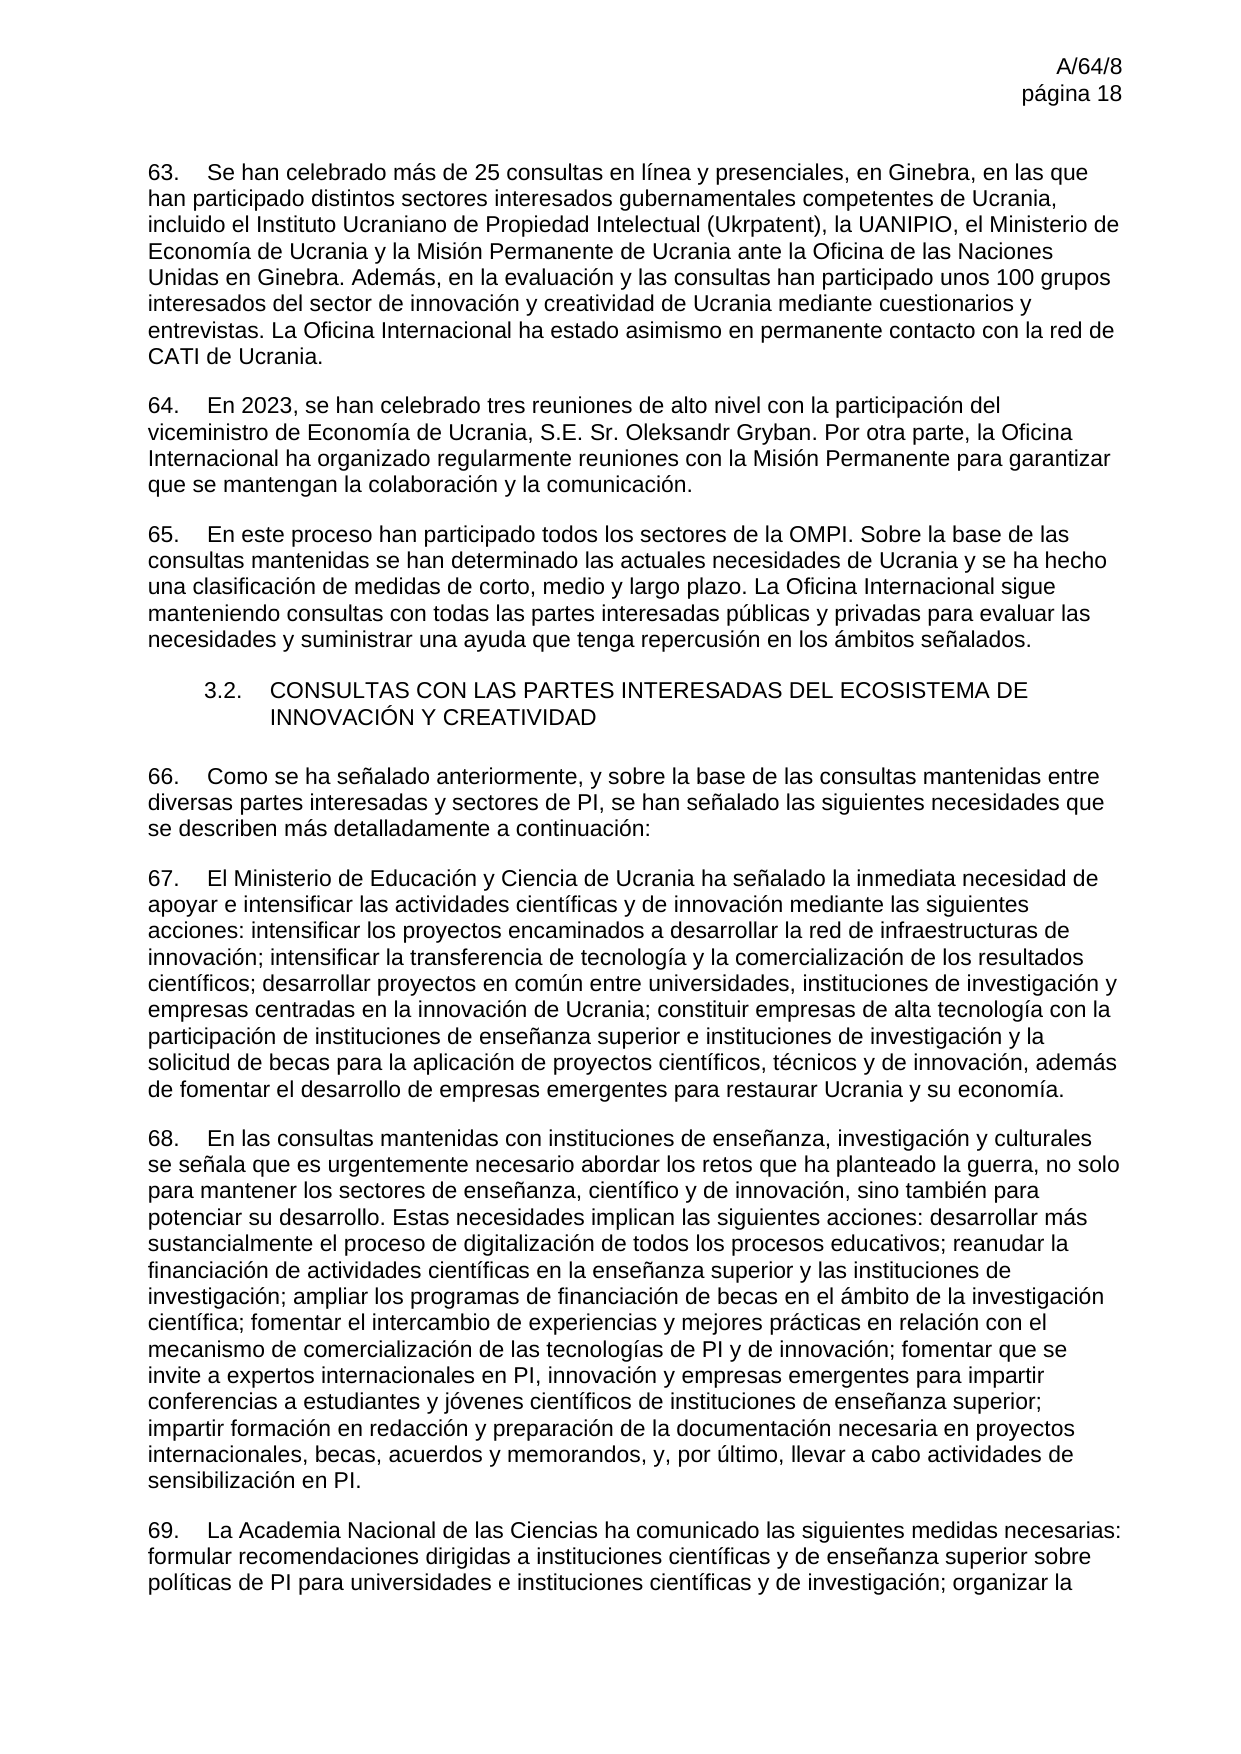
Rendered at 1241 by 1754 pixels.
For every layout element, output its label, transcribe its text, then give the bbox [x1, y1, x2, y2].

text En este proceso han participado todos los sectores de la OMPI. Sobre la base de las consultas mantenidas se han determinado las actuales necesidades de Ucrania y se ha hecho una clasificación de medidas de corto, medio y largo plazo. La Oficina Internacional sigue manteniendo consultas con todas las partes interesadas públicas y privadas para evaluar las necesidades y suministrar una ayuda que tenga repercusión en los ámbitos señalados. [148, 521, 1122, 652]
text En 2023, se han celebrado tres reuniones de alto nivel con la participación del viceministro de Economía de Ucrania, S.E. Sr. Oleksandr Gryban. Por otra parte, la Oficina Internacional ha organizado regularmente reuniones con la Misión Permanente para garantizar que se mantengan la colaboración y la comunicación. [148, 392, 1122, 498]
text El Ministerio de Educación y Ciencia de Ucrania ha señalado la inmediata necesidad de apoyar e intensificar las actividades científicas y de innovación mediante las siguientes acciones: intensificar los proyectos encaminados a desarrollar la red de infraestructuras de innovación; intensificar la transferencia de tecnología y la comercialización de los resultados científicos; desarrollar proyectos en común entre universidades, instituciones de investigación y empresas centradas en la innovación de Ucrania; constituir empresas de alta tecnología con la participación de instituciones de enseñanza superior e instituciones de investigación y la solicitud de becas para la aplicación de proyectos científicos, técnicos y de innovación, además de fomentar el desarrollo de empresas emergentes para restaurar Ucrania y su economía. [148, 865, 1122, 1102]
text Se han celebrado más de 25 consultas en línea y presenciales, en Ginebra, en las que han participado distintos sectores interesados gubernamentales competentes de Ucrania, incluido el Instituto Ucraniano de Propiedad Intelectual (Ukrpatent), la UANIPIO, el Ministerio de Economía de Ucrania y la Misión Permanente de Ucrania ante la Oficina de las Naciones Unidas en Ginebra. Además, en la evaluación y las consultas han participado unos 100 grupos interesados del sector de innovación y creatividad de Ucrania mediante cuestionarios y entrevistas. La Oficina Internacional ha estado asimismo en permanente contacto con la red de CATI de Ucrania. [148, 158, 1122, 369]
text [148, 1517, 1122, 1596]
text En las consultas mantenidas con instituciones de enseñanza, investigación y culturales se señala que es urgentemente necesario abordar los retos que ha planteado la guerra, no solo para mantener los sectores de enseñanza, científico y de innovación, sino también para potenciar su desarrollo. Estas necesidades implican las siguientes acciones: desarrollar más sustancialmente el proceso de digitalización de todos los procesos educativos; reanudar la financiación de actividades científicas en la enseñanza superior y las instituciones de investigación; ampliar los programas de financiación de becas en el ámbito de la investigación científica; fomentar el intercambio de experiencias y mejores prácticas en relación con el mecanismo de comercialización de las tecnologías de PI y de innovación; fomentar que se invite a expertos internacionales en PI, innovación y empresas emergentes para impartir conferencias a estudiantes y jóvenes científicos de instituciones de enseñanza superior; impartir formación en redacción y preparación de la documentación necesaria en proyectos internacionales, becas, acuerdos y memorandos, y, por último, llevar a cabo actividades de sensibilización en PI. [148, 1125, 1122, 1494]
text Como se ha señalado anteriormente, y sobre la base de las consultas mantenidas entre diversas partes interesadas y sectores de PI, se han señalado las siguientes necesidades que se describen más detalladamente a continuación: [148, 763, 1122, 842]
subtitle 3.2. Consultas con las partes interEsadas del ecosistema de innovación y creatividad [204, 677, 1122, 730]
